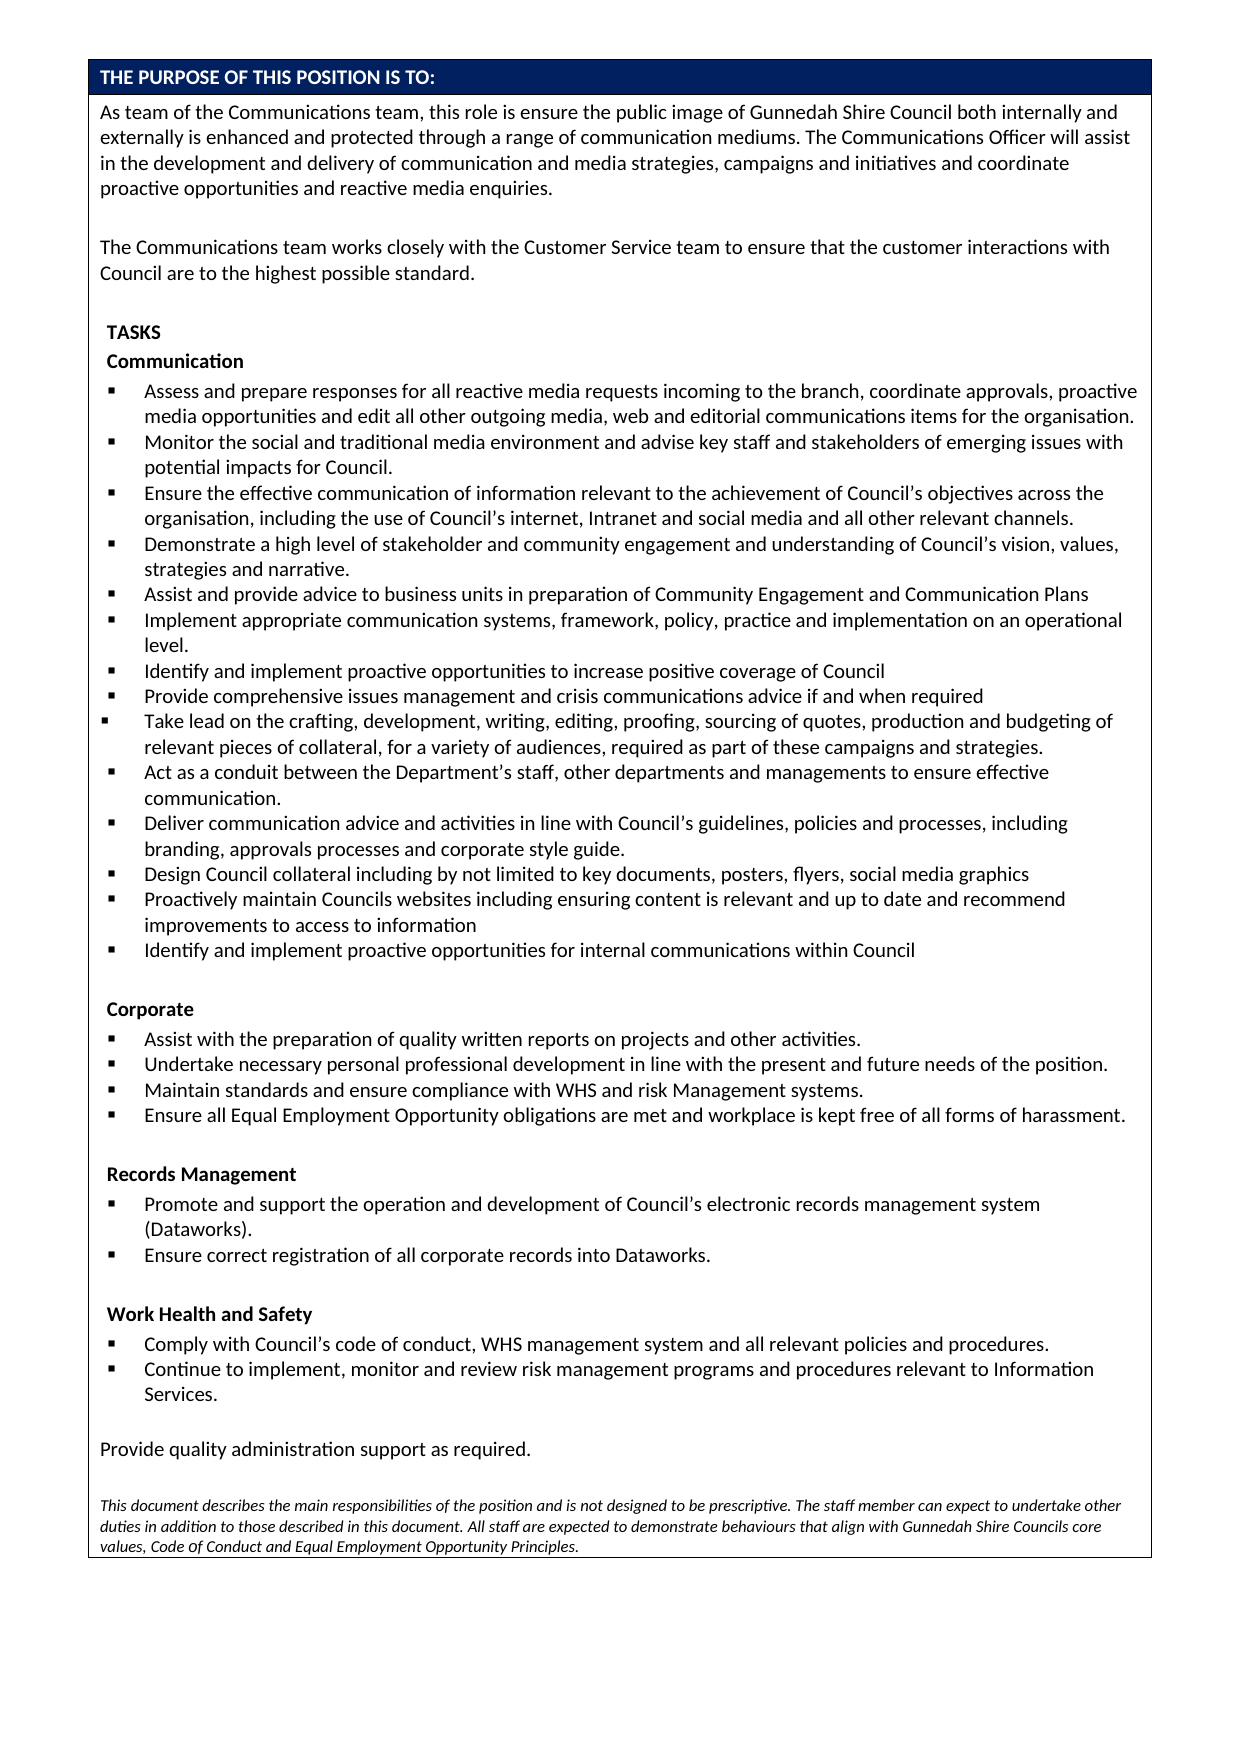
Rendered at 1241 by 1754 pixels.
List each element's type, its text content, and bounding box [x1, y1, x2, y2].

table_cell As team of the Communications team, this role is ensure the public image of Gunnedah Shire Council both internally and externally is enhanced and protected through a range of communication mediums. The Communications Officer will assist in the development and delivery of communication and media strategies, campaigns and initiatives and coordinate proactive opportunities and reactive media enquiries. The Communications team works closely with the Customer Service team to ensure that the customer interactions with Council are to the highest possible standard. TASKS Communication Assess and prepare responses for all reactive media requests incoming to the branch, coordinate approvals, proactive media opportunities and edit all other outgoing media, web and editorial communications items for the organisation. Monitor the social and traditional media environment and advise key staff and stakeholders of emerging issues with potential impacts for Council. Ensure the effective communication of information relevant to the achievement of Council’s objectives across the organisation, including the use of Council’s internet, Intranet and social media and all other relevant channels. Demonstrate a high level of stakeholder and community engagement and understanding of Council’s vision, values, strategies and narrative. Assist and provide advice to business units in preparation of Community Engagement and Communication Plans Implement appropriate communication systems, framework, policy, practice and implementation on an operational level. Identify and implement proactive opportunities to increase positive coverage of Council Provide comprehensive issues management and crisis communications advice if and when required Take lead on the crafting, development, writing, editing, proofing, sourcing of quotes, production and budgeting of relevant pieces of collateral, for a variety of audiences, required as part of these campaigns and strategies. Act as a conduit between the Department’s staff, other departments and managements to ensure effective communication. Deliver communication advice and activities in line with Council’s guidelines, policies and processes, including branding, approvals processes and corporate style guide. Design Council collateral including by not limited to key documents, posters, flyers, social media graphics Proactively maintain Councils websites including ensuring content is relevant and up to date and recommend improvements to access to information Identify and implement proactive opportunities for internal communications within Council Corporate Assist with the preparation of quality written reports on projects and other activities. Undertake necessary personal professional development in line with the present and future needs of the position. Maintain standards and ensure compliance with WHS and risk Management systems. Ensure all Equal Employment Opportunity obligations are met and workplace is kept free of all forms of harassment. Records Management Promote and support the operation and development of Council’s electronic records management system (Dataworks). Ensure correct registration of all corporate records into Dataworks. Work Health and Safety Comply with Council’s code of conduct, WHS management system and all relevant policies and procedures. Continue to implement, monitor and review risk management programs and procedures relevant to Information Services. Provide quality administration support as required. This document describes the main responsibilities of the position and is not designed to be prescriptive. The staff member can expect to undertake other duties in addition to those described in this document. All staff are expected to demonstrate behaviours that align with Gunnedah Shire Councils core values, Code of Conduct and Equal Employment Opportunity Principles. [89, 95, 1151, 1557]
table_header THE PURPOSE OF THIS POSITION IS TO: [89, 60, 1151, 94]
